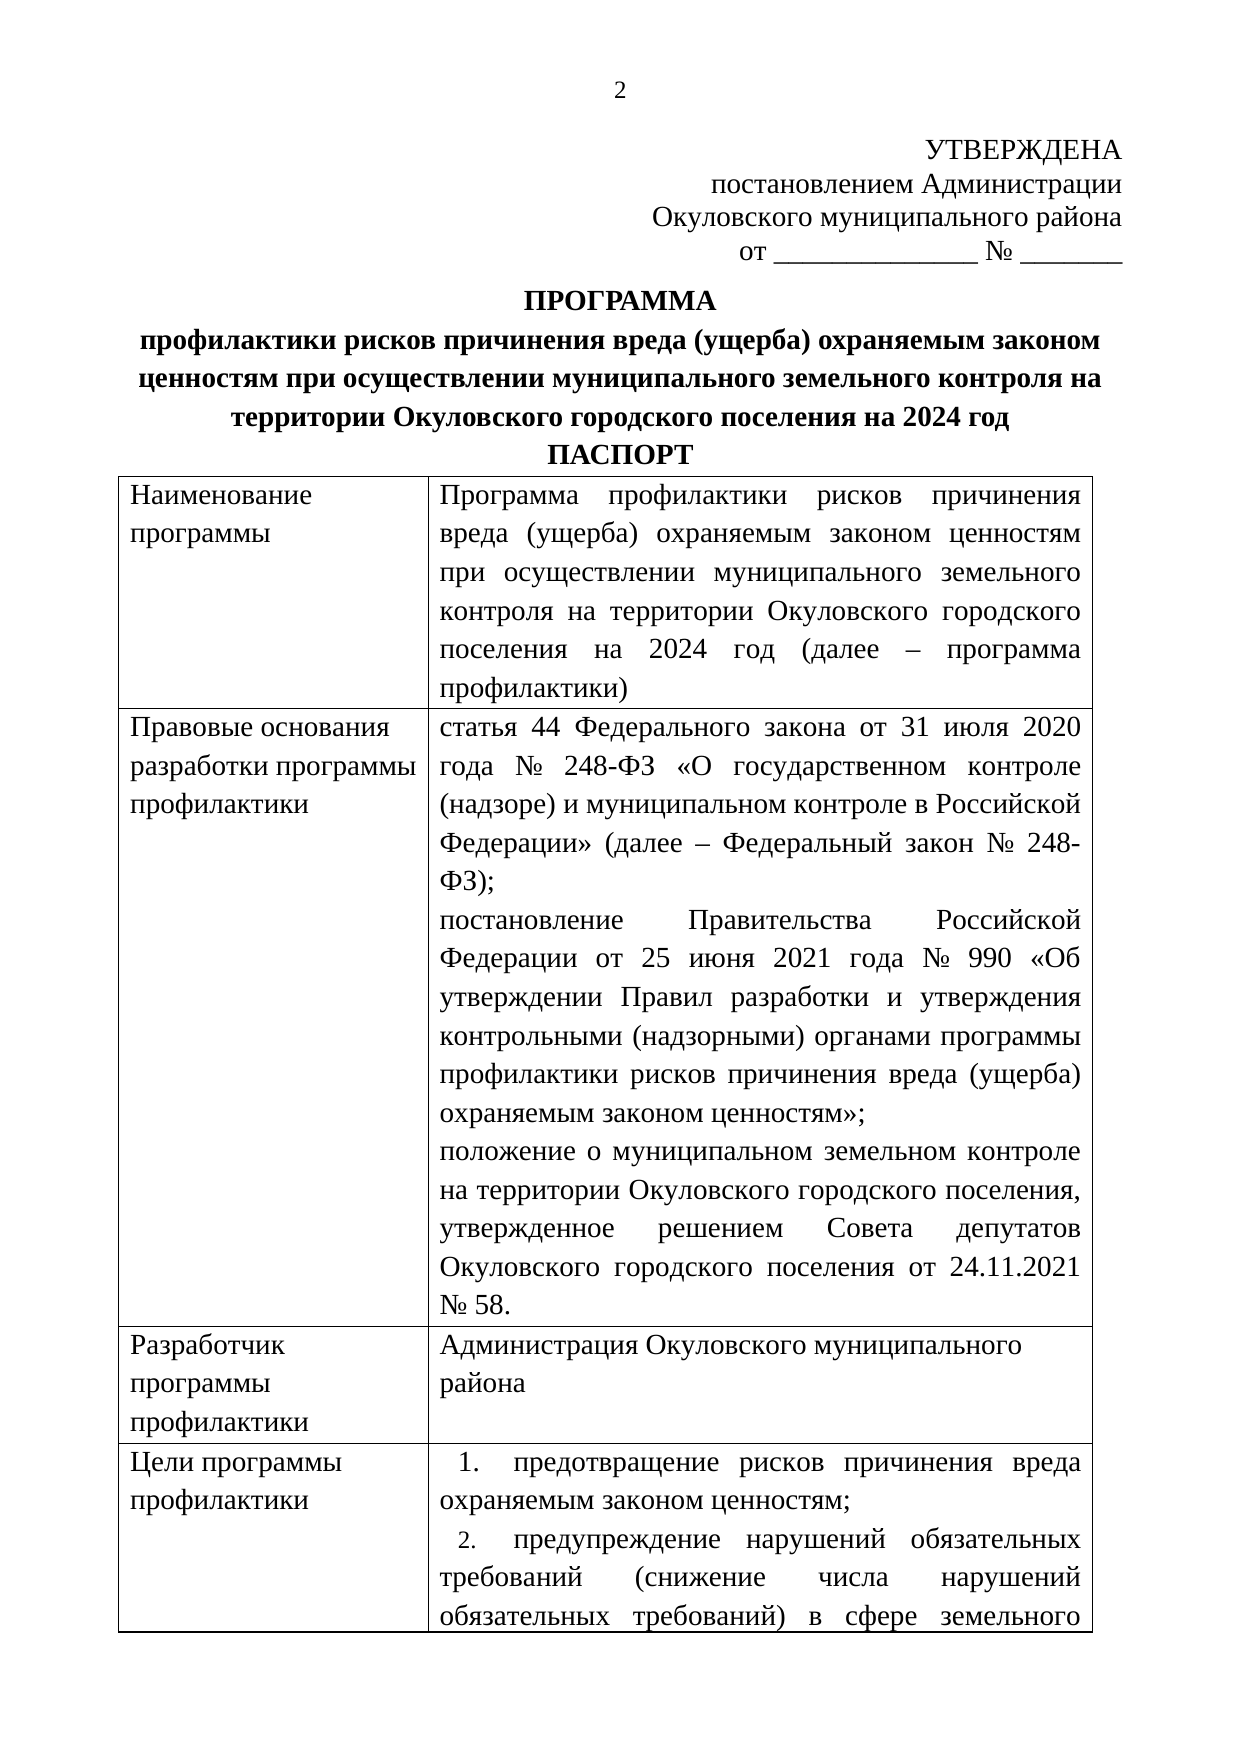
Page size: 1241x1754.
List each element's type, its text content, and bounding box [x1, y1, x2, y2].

text профилактики рисков причинения вреда (ущерба) охраняемым законом ценностям при осуществлении муниципального земельного контроля на территории Окуловского городского поселения на 2024 год [118, 322, 1122, 432]
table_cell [429, 1444, 1092, 1631]
table_header Программа профилактики рисков причинения вреда (ущерба) охраняемым законом ценностям при осуществлении муниципального земельного контроля на территории Окуловского городского поселения на 2024 год (далее – программа профилактики) [429, 477, 1092, 708]
table_cell статья 44 Федерального закона от 31 июля 2020 года № 248-ФЗ «О государственном контроле (надзоре) и муниципальном контроле в Российской Федерации» (далее – Федеральный закон № 248-ФЗ); постановление Правительства Российской Федерации от 25 июня 2021 года № 990 «Об утверждении Правил разработки и утверждения контрольными (надзорными) органами программы профилактики рисков причинения вреда (ущерба) охраняемым законом ценностям»; положение о муниципальном земельном контроле на территории Окуловского городского поселения, утвержденное решением Совета депутатов Окуловского городского поселения от 24.11.2021 № 58. [429, 709, 1092, 1326]
title постановлением Администрации Окуловского муниципального района [624, 166, 1122, 233]
text ПАСПОРТ [118, 437, 1122, 471]
title от ______________ № _______ [624, 233, 1122, 267]
table_cell Разработчик программы профилактики [119, 1327, 428, 1443]
table_cell Правовые основания разработки программы профилактики [119, 709, 428, 1326]
title УТВЕРЖДЕНА [624, 132, 1122, 166]
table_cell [119, 1444, 428, 1631]
text ПРОГРАММА [118, 283, 1122, 317]
table_header Наименование программы [119, 477, 428, 708]
table_cell Администрация Окуловского муниципального района [429, 1327, 1092, 1443]
